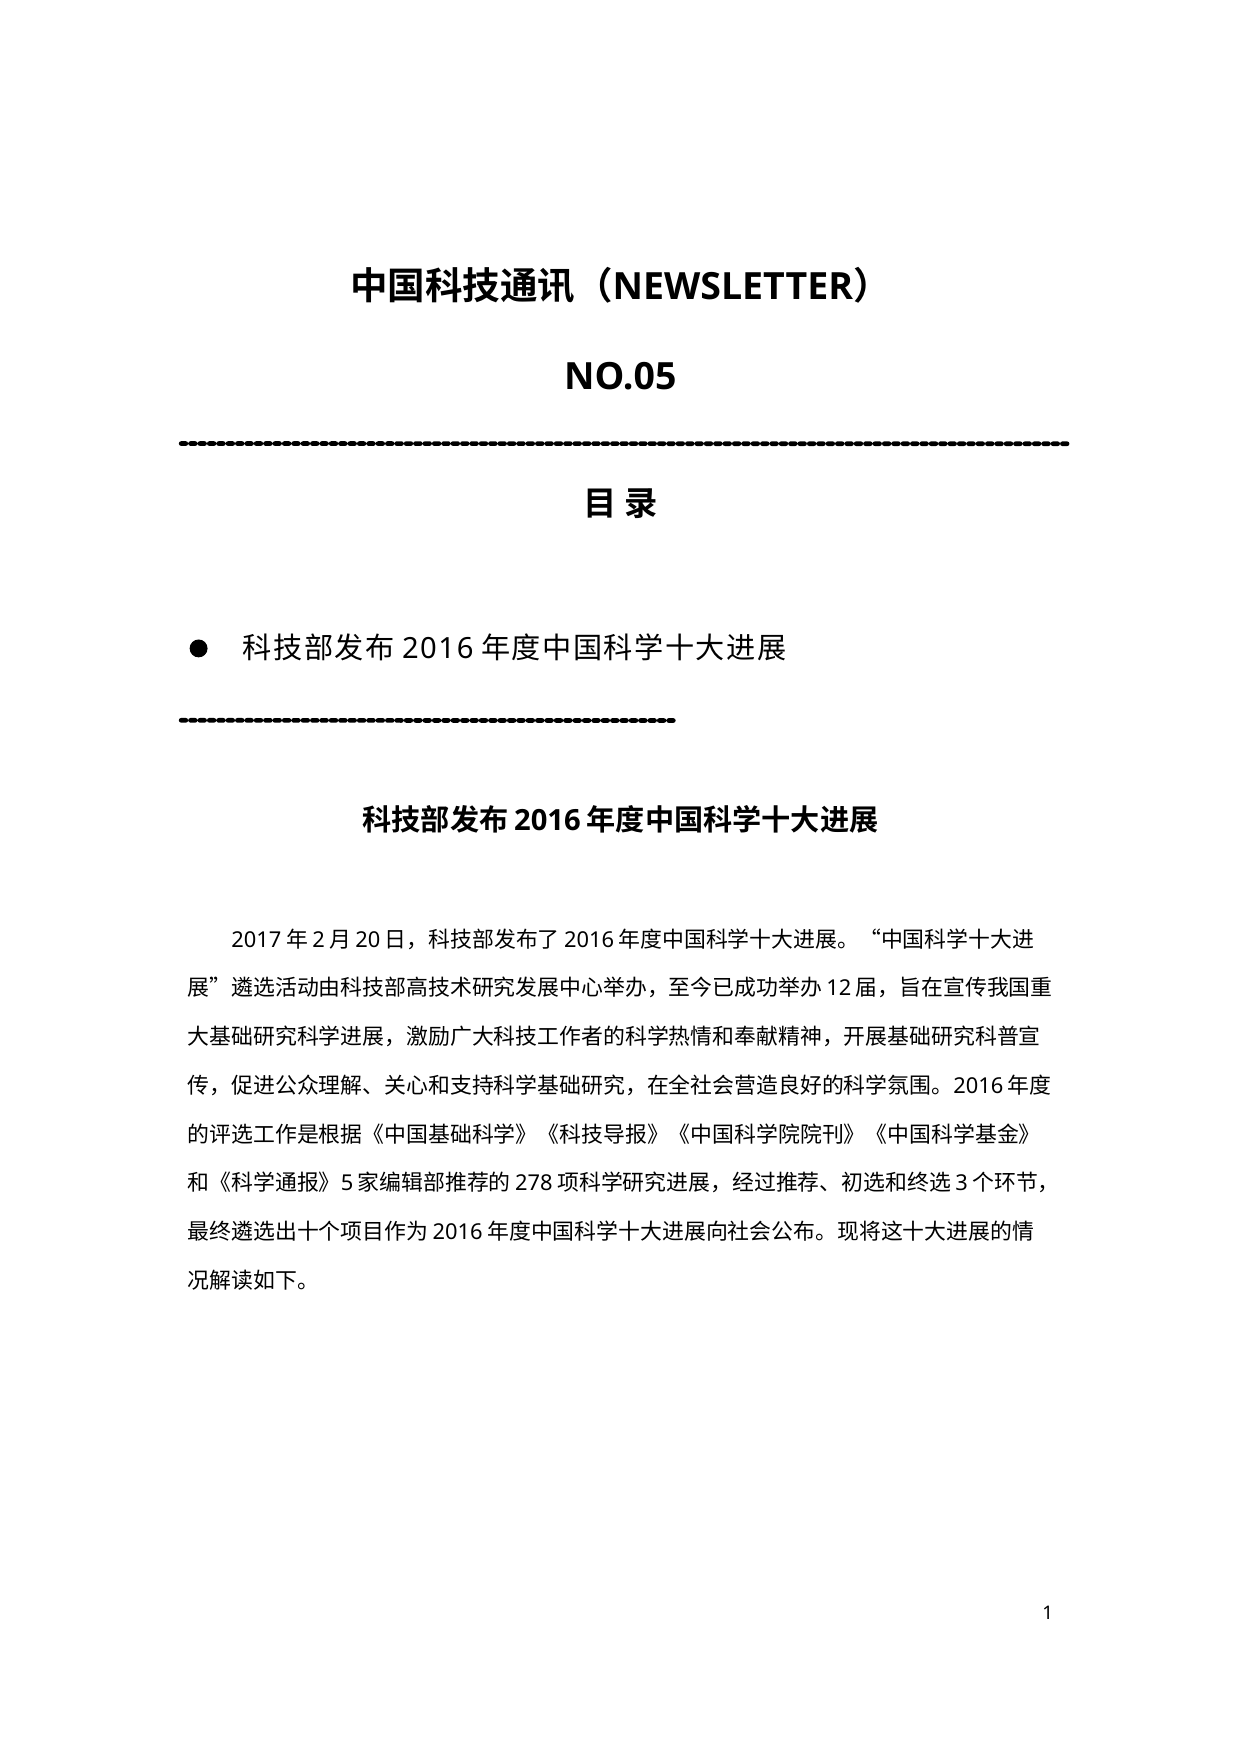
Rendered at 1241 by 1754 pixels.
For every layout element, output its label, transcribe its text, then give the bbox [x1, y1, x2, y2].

subtitle 目 录 [187, 468, 1053, 533]
text 中国科技通讯（NEWSLETTER） [187, 250, 1053, 315]
text 2017年2月20日，科技部发布了2016年度中国科学十大进展。“中国科学十大进展”遴选活动由科技部高技术研究发展中心举办，至今已成功举办12届，旨在宣传我国重大基础研究科学进展，激励广大科技工作者的科学热情和奉献精神，开展基础研究科普宣传，促进公众理解、关心和支持科学基础研究，在全社会营造良好的科学氛围。2016年度的评选工作是根据《中国基础科学》《科技导报》《中国科学院院刊》《中国科学基金》和《科学通报》5家编辑部推荐的278项科学研究进展，经过推荐、初选和终选3个环节，最终遴选出十个项目作为2016年度中国科学十大进展向社会公布。现将这十大进展的情况解读如下。 [187, 921, 1053, 1295]
title 科技部发布2016年度中国科学十大进展 [187, 785, 1053, 850]
list 科技部发布2016年度中国科学十大进展 [187, 614, 1053, 679]
text NO.05 [187, 342, 1053, 407]
